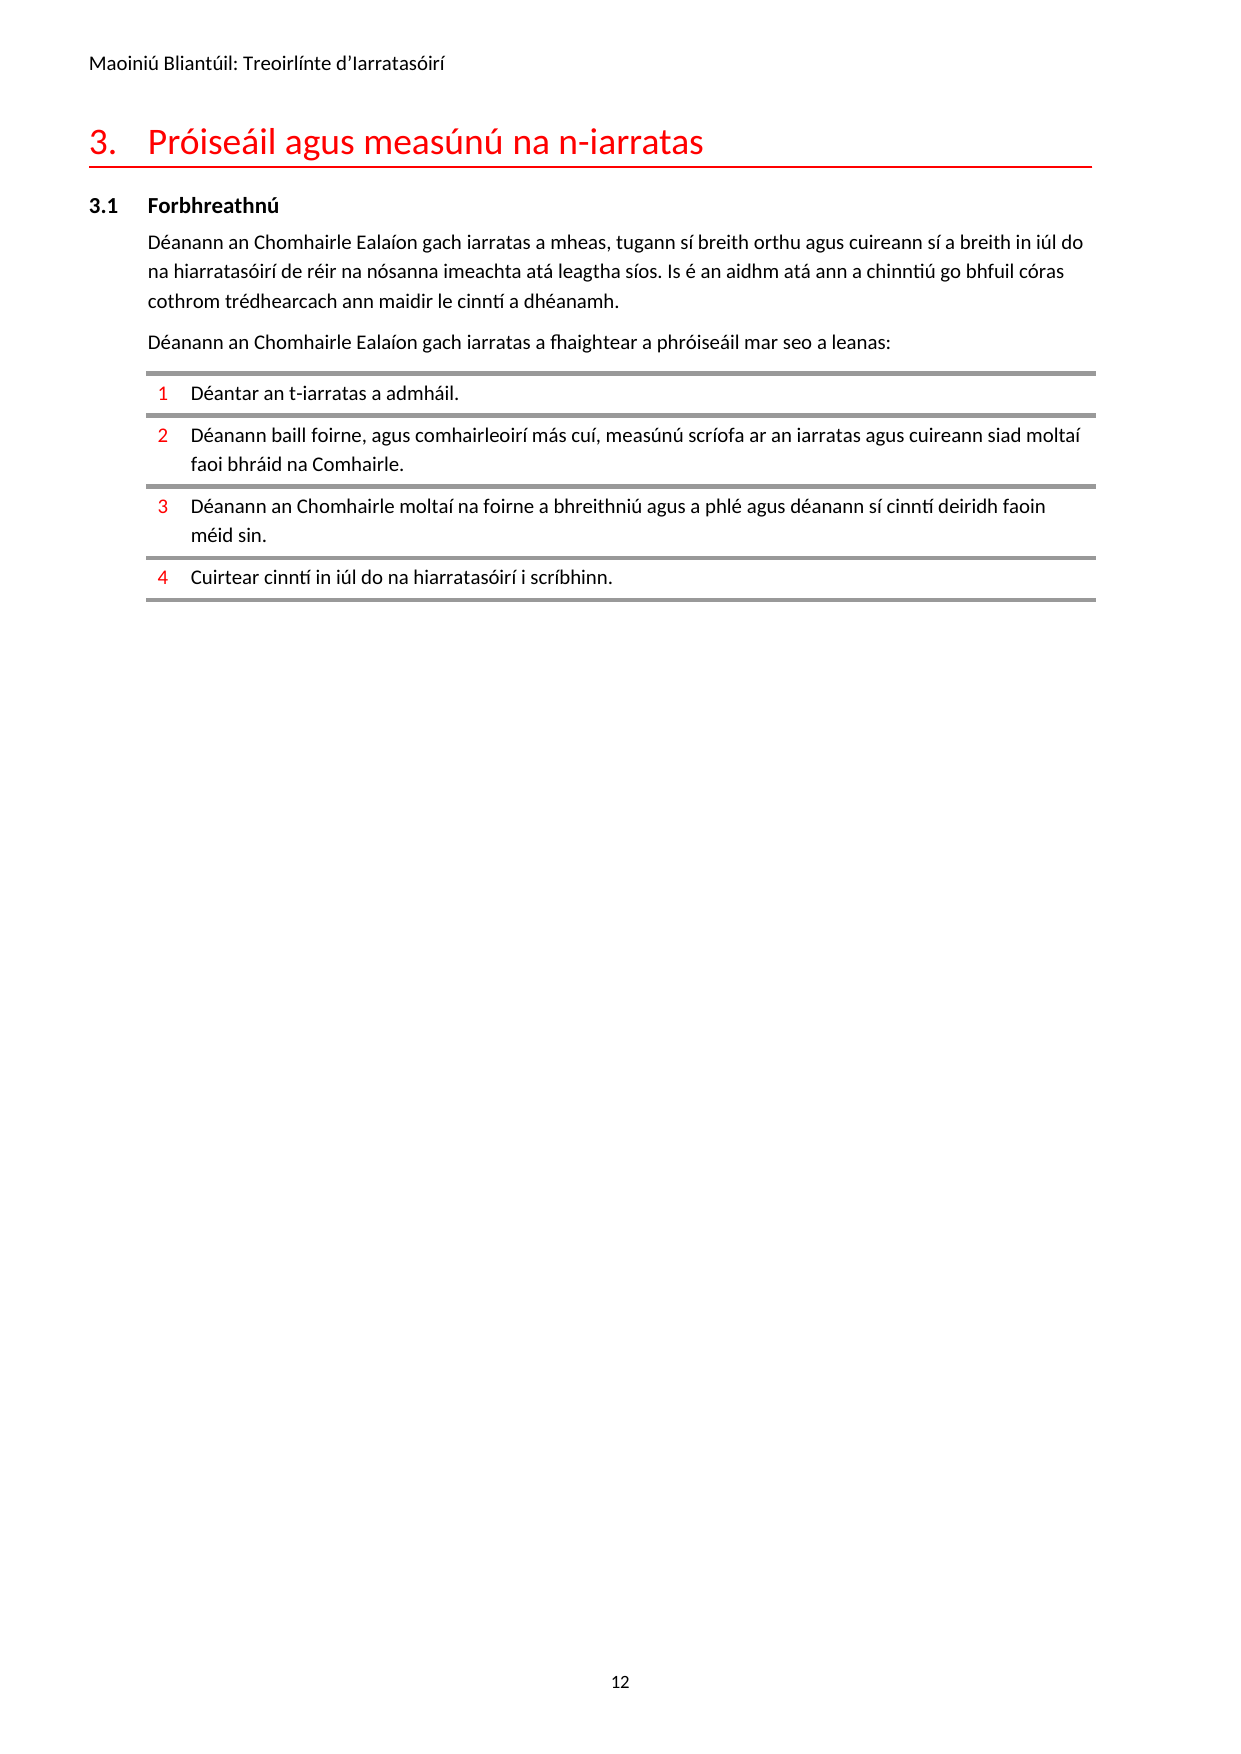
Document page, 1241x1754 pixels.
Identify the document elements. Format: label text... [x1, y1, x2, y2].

table_header 1 [146, 376, 179, 413]
table_cell 4 [146, 560, 179, 597]
subtitle 3. Próiseáil agus measúnú na n-iarratas [89, 118, 1092, 166]
table_cell 3 [146, 489, 179, 556]
table_cell 2 [146, 418, 179, 484]
table_cell Déanann baill foirne, agus comhairleoirí más cuí, measúnú scríofa ar an iarratas agus cuireann siad moltaí faoi bhráid na Comhairle. [179, 418, 1096, 484]
table_cell Déanann an Chomhairle moltaí na foirne a bhreithniú agus a phlé agus déanann sí cinntí deiridh faoin méid sin. [179, 489, 1096, 556]
subtitle 3.1 Forbhreathnú [89, 191, 1092, 219]
text Déanann an Chomhairle Ealaíon gach iarratas a mheas, tugann sí breith orthu agus cuireann sí a breith in iúl do na hiarratasóirí de réir na nósanna imeachta atá leagtha síos. Is é an aidhm atá ann a chinntiú go bhfuil córas cothrom trédhearcach ann maidir le cinntí a dhéanamh. [148, 229, 1092, 313]
text Déanann an Chomhairle Ealaíon gach iarratas a fhaightear a phróiseáil mar seo a leanas: [148, 329, 1092, 355]
table_header Déantar an t-iarratas a admháil. [179, 376, 1096, 413]
table_cell Cuirtear cinntí in iúl do na hiarratasóirí i scríbhinn. [179, 560, 1096, 597]
